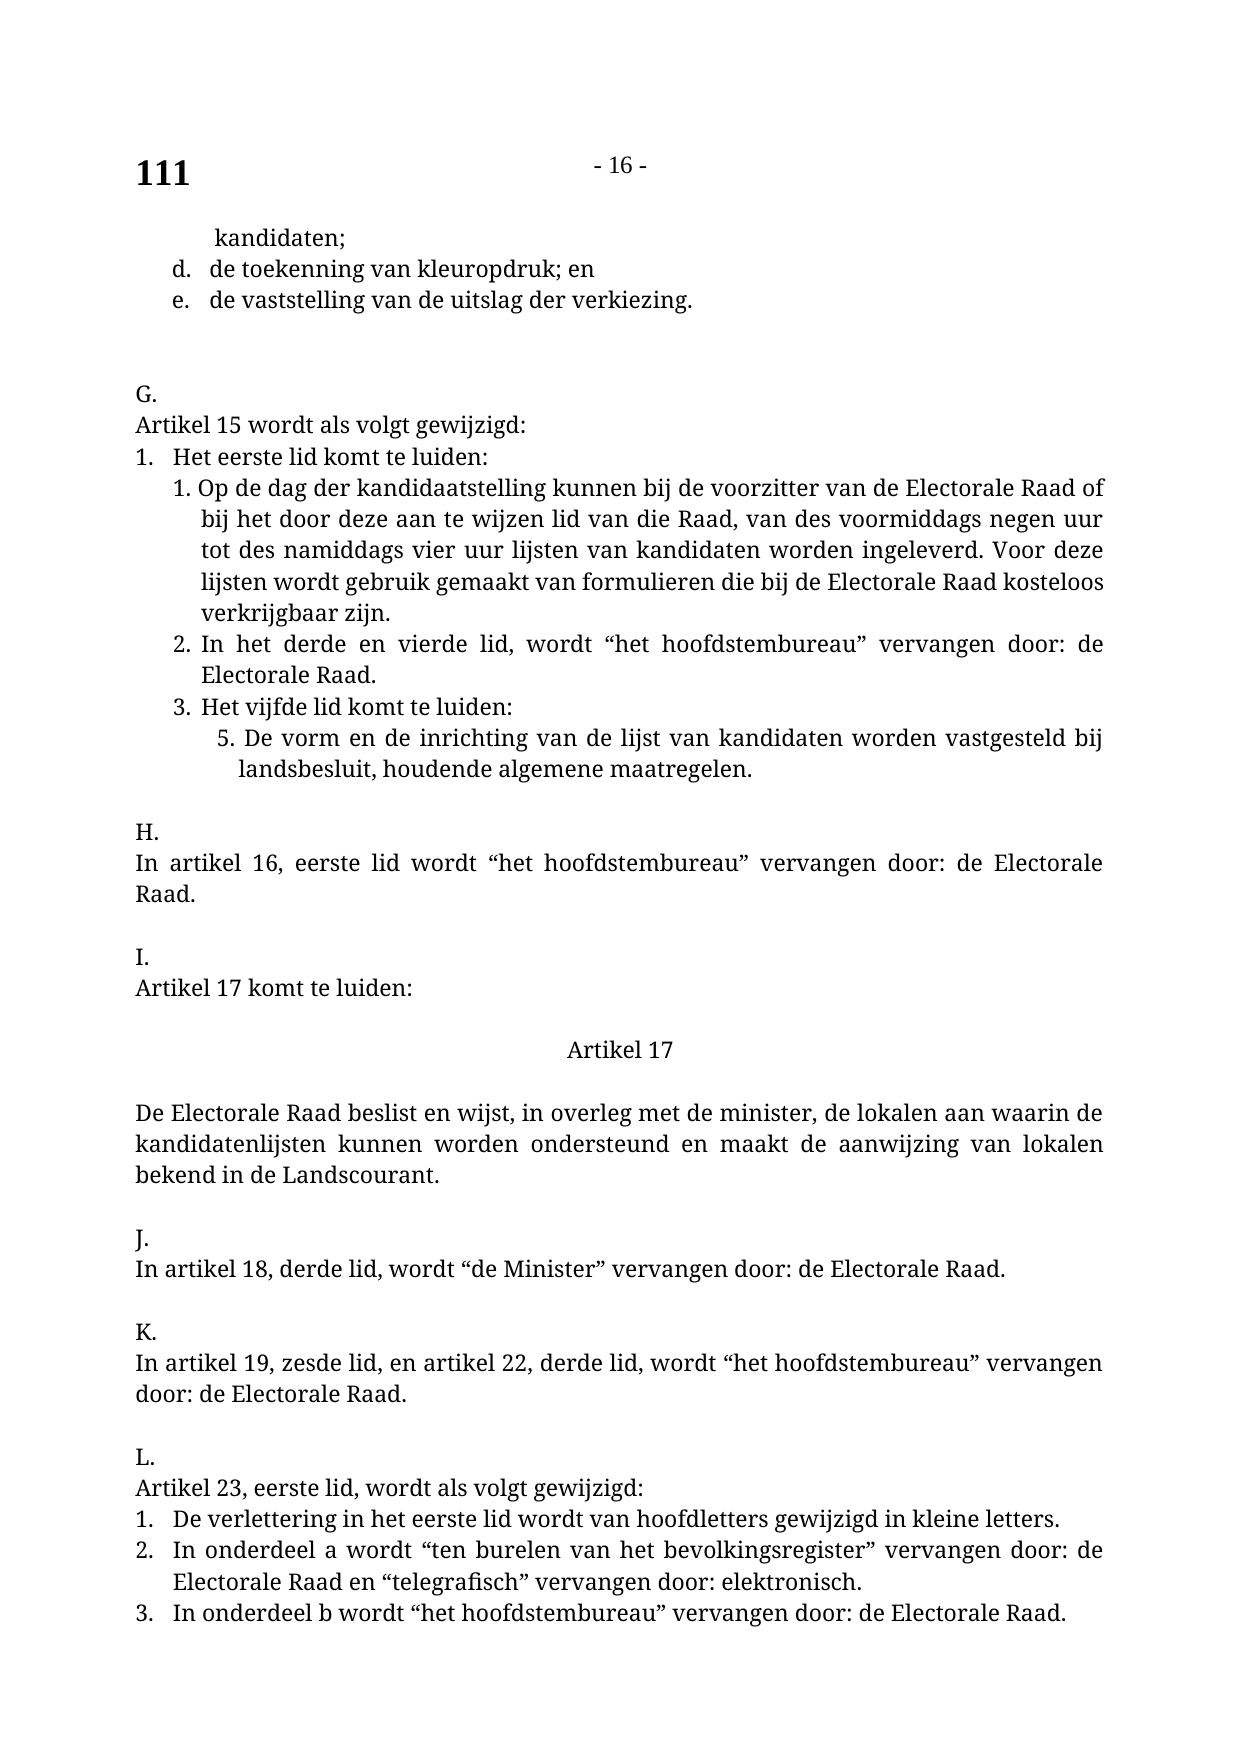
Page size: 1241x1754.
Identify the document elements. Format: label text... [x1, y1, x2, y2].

text I. [135, 941, 1105, 972]
text Artikel 15 wordt als volgt gewijzigd: [135, 409, 1105, 441]
text 3. Het vijfde lid komt te luiden: [173, 691, 1105, 722]
list In onderdeel b wordt “het hoofdstembureau” vervangen door: de Electorale Raad. [135, 1597, 1105, 1628]
text Artikel 17 komt te luiden: [135, 972, 1105, 1003]
text Artikel 17 [135, 1034, 1105, 1066]
text In artikel 16, eerste lid wordt “het hoofdstembureau” vervangen door: de Electorale Raad. [135, 847, 1105, 909]
text De Electorale Raad beslist en wijst, in overleg met de minister, de lokalen aan waarin de kandidatenlijsten kunnen worden ondersteund en maakt de aanwijzing van lokalen bekend in de Landscourant. [135, 1097, 1105, 1191]
text J. [135, 1222, 1105, 1253]
list Het eerste lid komt te luiden: [135, 441, 1105, 472]
list In het derde en vierde lid, wordt “het hoofdstembureau” vervangen door: de Electorale Raad. [173, 628, 1105, 691]
text H. [135, 816, 1105, 847]
text In artikel 18, derde lid, wordt “de Minister” vervangen door: de Electorale Raad. [135, 1253, 1105, 1284]
list In onderdeel a wordt “ten burelen van het bevolkingsregister” vervangen door: de Electorale Raad en “telegrafisch” vervangen door: elektronisch. [135, 1534, 1105, 1597]
list de vaststelling van de uitslag der verkiezing. [172, 284, 1105, 316]
text G. [135, 378, 1105, 409]
text Artikel 23, eerste lid, wordt als volgt gewijzigd: [135, 1472, 1105, 1503]
list de toekenning van kleuropdruk; en [172, 253, 1105, 284]
text K. [135, 1316, 1105, 1347]
text L. [135, 1441, 1105, 1472]
text In artikel 19, zesde lid, en artikel 22, derde lid, wordt “het hoofdstembureau” vervangen door: de Electorale Raad. [135, 1347, 1105, 1409]
text 1. Op de dag der kandidaatstelling kunnen bij de voorzitter van de Electorale Raad of bij het door deze aan te wijzen lid van die Raad, van des voormiddags negen uur tot des namiddags vier uur lijsten van kandidaten worden ingeleverd. Voor deze lijsten wordt gebruik gemaakt van formulieren die bij de Electorale Raad kosteloos verkrijgbaar zijn. [173, 472, 1105, 628]
text 5. De vorm en de inrichting van de lijst van kandidaten worden vastgesteld bij landsbesluit, houdende algemene maatregelen. [182, 722, 1105, 784]
list De verlettering in het eerste lid wordt van hoofdletters gewijzigd in kleine letters. [135, 1503, 1105, 1534]
text kandidaten; [173, 222, 1105, 253]
